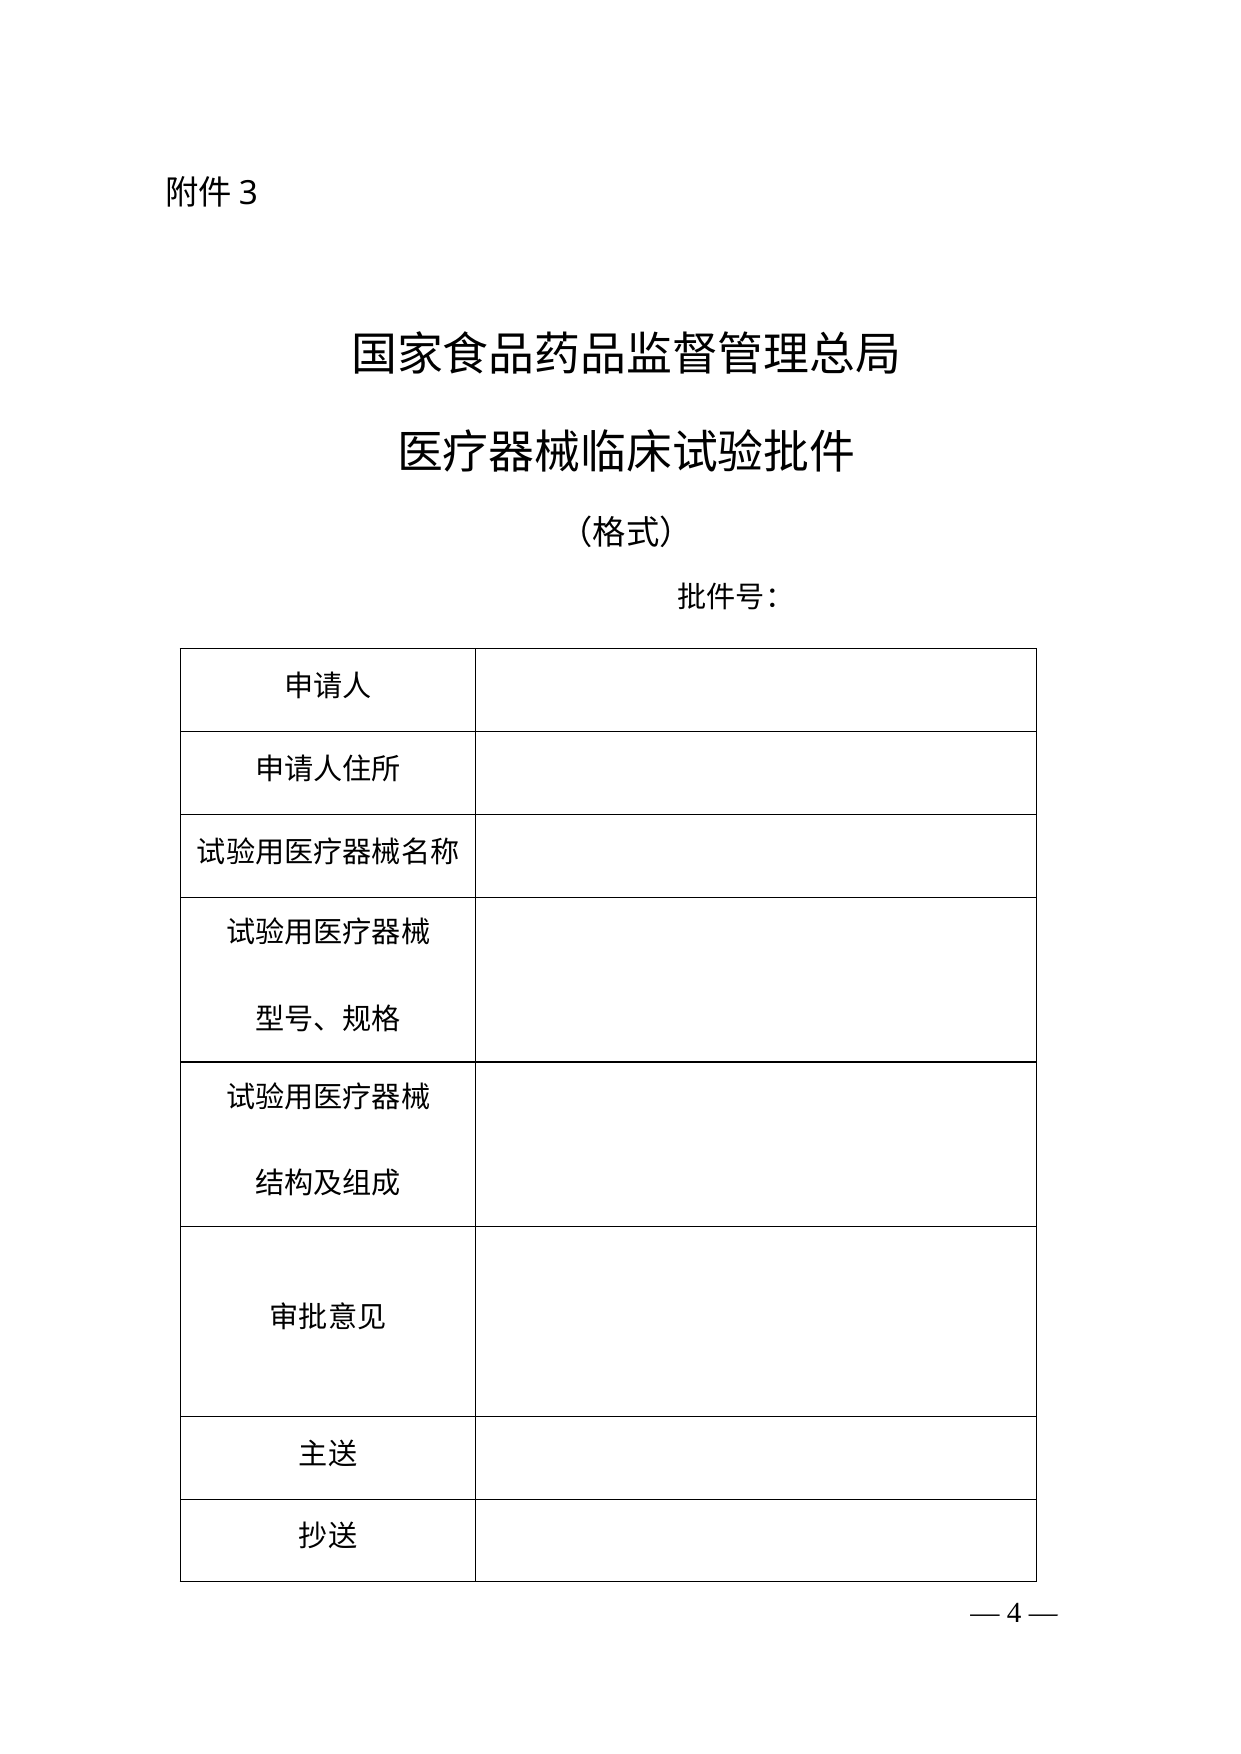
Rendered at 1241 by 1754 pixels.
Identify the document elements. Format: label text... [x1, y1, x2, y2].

table_cell [476, 815, 1036, 897]
table_cell 试验用医疗器械 型号、规格 [181, 898, 475, 1061]
text 批件号： [165, 562, 1087, 627]
table_cell [476, 1500, 1036, 1581]
table_cell 审批意见 [181, 1227, 475, 1416]
table_header 申请人 [181, 649, 475, 731]
text （格式） [165, 497, 1087, 562]
table_cell 试验用医疗器械名称 [181, 815, 475, 897]
table_cell 主送 [181, 1417, 475, 1498]
table_cell 试验用医疗器械 结构及组成 [181, 1063, 475, 1226]
table_cell 抄送 [181, 1500, 475, 1581]
table_cell [476, 1063, 1036, 1226]
table_cell [476, 732, 1036, 814]
table_header [476, 649, 1036, 731]
text 医疗器械临床试验批件 [165, 399, 1087, 497]
text 国家食品药品监督管理总局 [165, 302, 1087, 399]
text 附件3 [165, 158, 1087, 223]
table_cell 申请人住所 [181, 732, 475, 814]
table_cell [476, 898, 1036, 1061]
table_cell [476, 1227, 1036, 1416]
table_cell [476, 1417, 1036, 1498]
